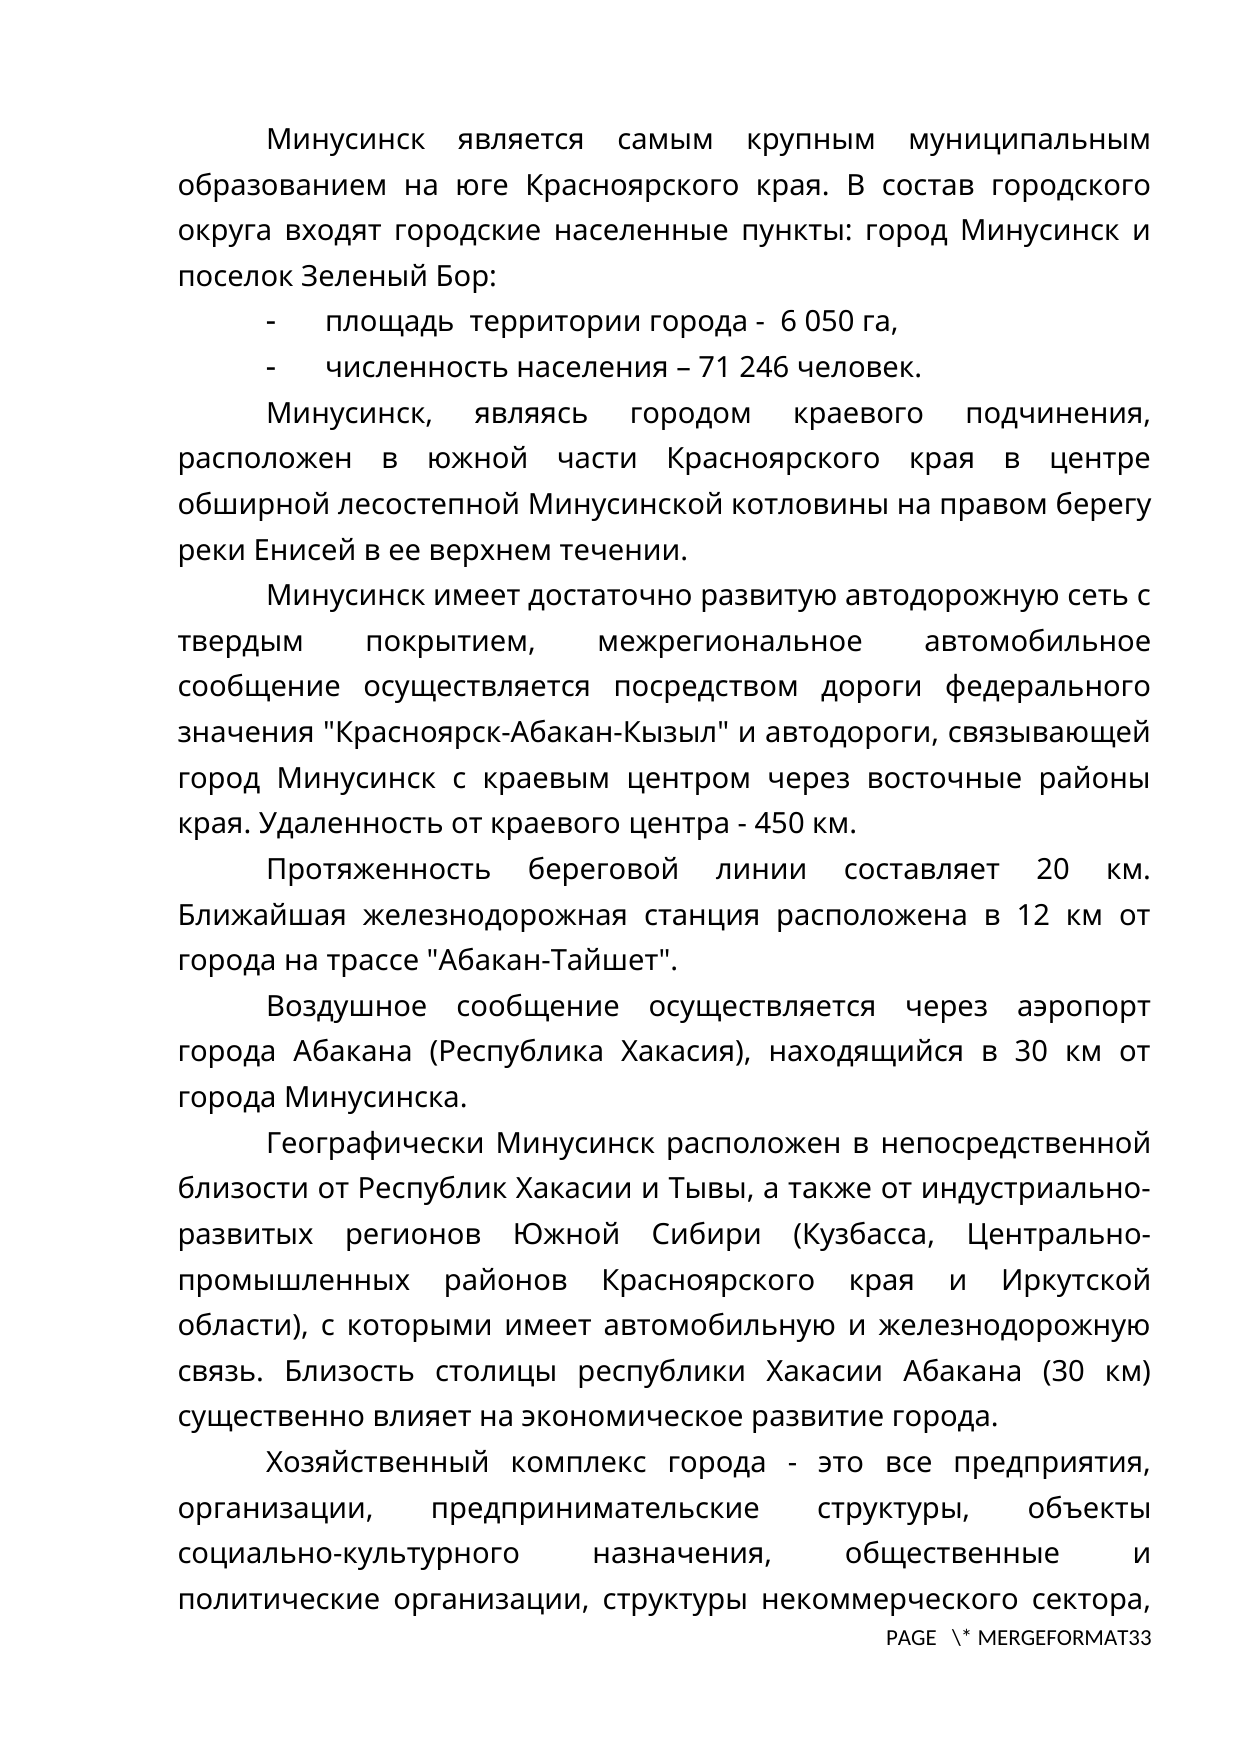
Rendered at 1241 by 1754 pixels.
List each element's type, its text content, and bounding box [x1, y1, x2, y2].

list Географически Минусинск расположен в непосредственной близости от Республик Хакасии и Тывы, а также от индустриально-развитых регионов Южной Сибири (Кузбасса, Центрально-промышленных районов Красноярского края и Иркутской области), с которыми имеет автомобильную и железнодорожную связь. Близость столицы республики Хакасии Абакана (30 км) существенно влияет на экономическое развитие города. [177, 1122, 1152, 1435]
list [177, 1441, 1152, 1618]
list площадь территории города - 6 050 га, [177, 301, 1152, 340]
list Воздушное сообщение осуществляется через аэропорт города Абакана (Республика Хакасия), находящийся в 30 км от города Минусинска. [177, 985, 1152, 1116]
list Протяженность береговой линии составляет 20 км. Ближайшая железнодорожная станция расположена в 12 км от города на трассе "Абакан-Тайшет". [177, 848, 1152, 979]
text Минусинск является самым крупным муниципальным образованием на юге Красноярского края. В состав городского округа входят городские населенные пункты: город Минусинск и поселок Зеленый Бор: [177, 118, 1152, 295]
list численность населения – 71 246 человек. [177, 346, 1152, 386]
list Минусинск имеет достаточно развитую автодорожную сеть с твердым покрытием, межрегиональное автомобильное сообщение осуществляется посредством дороги федерального значения "Красноярск-Абакан-Кызыл" и автодороги, связывающей город Минусинск с краевым центром через восточные районы края. Удаленность от краевого центра - 450 км. [177, 574, 1152, 842]
list Минусинск, являясь городом краевого подчинения, расположен в южной части Красноярского края в центре обширной лесостепной Минусинской котловины на правом берегу реки Енисей в ее верхнем течении. [177, 392, 1152, 568]
